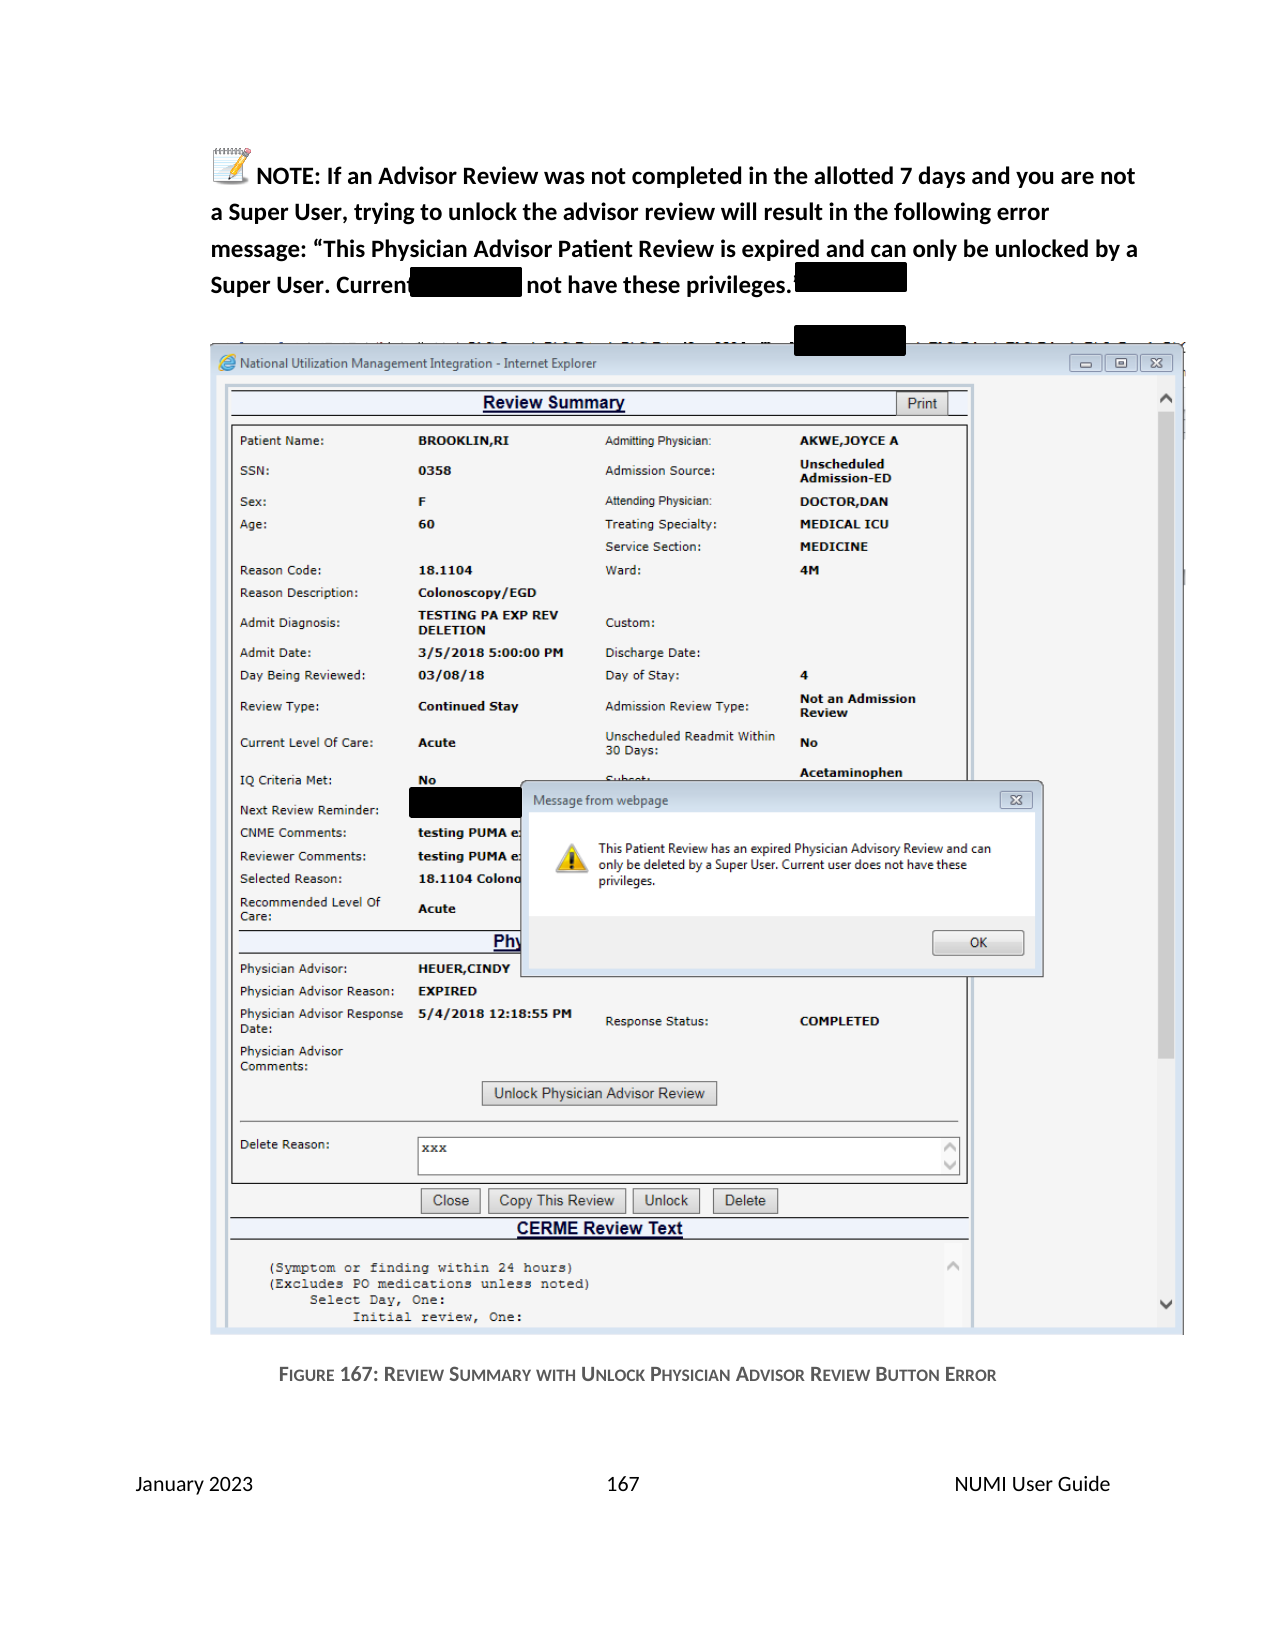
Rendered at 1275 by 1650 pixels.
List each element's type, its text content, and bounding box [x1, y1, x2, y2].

picture [210, 342, 1186, 1335]
text NOTE: If an Advisor Review was not completed in the allotted 7 days and you are not a Super User, trying to unlock the advisor review will result in the following error message: “This Physician Advisor Patient Review is expired and can only be unlocked by a Super User. Current user does not have these privileges.” [210, 144, 1139, 342]
text Figure 168: Review Summary with Unlock Physician Advisor Review Button Error [135, 1360, 1139, 1387]
picture [210, 143, 252, 185]
